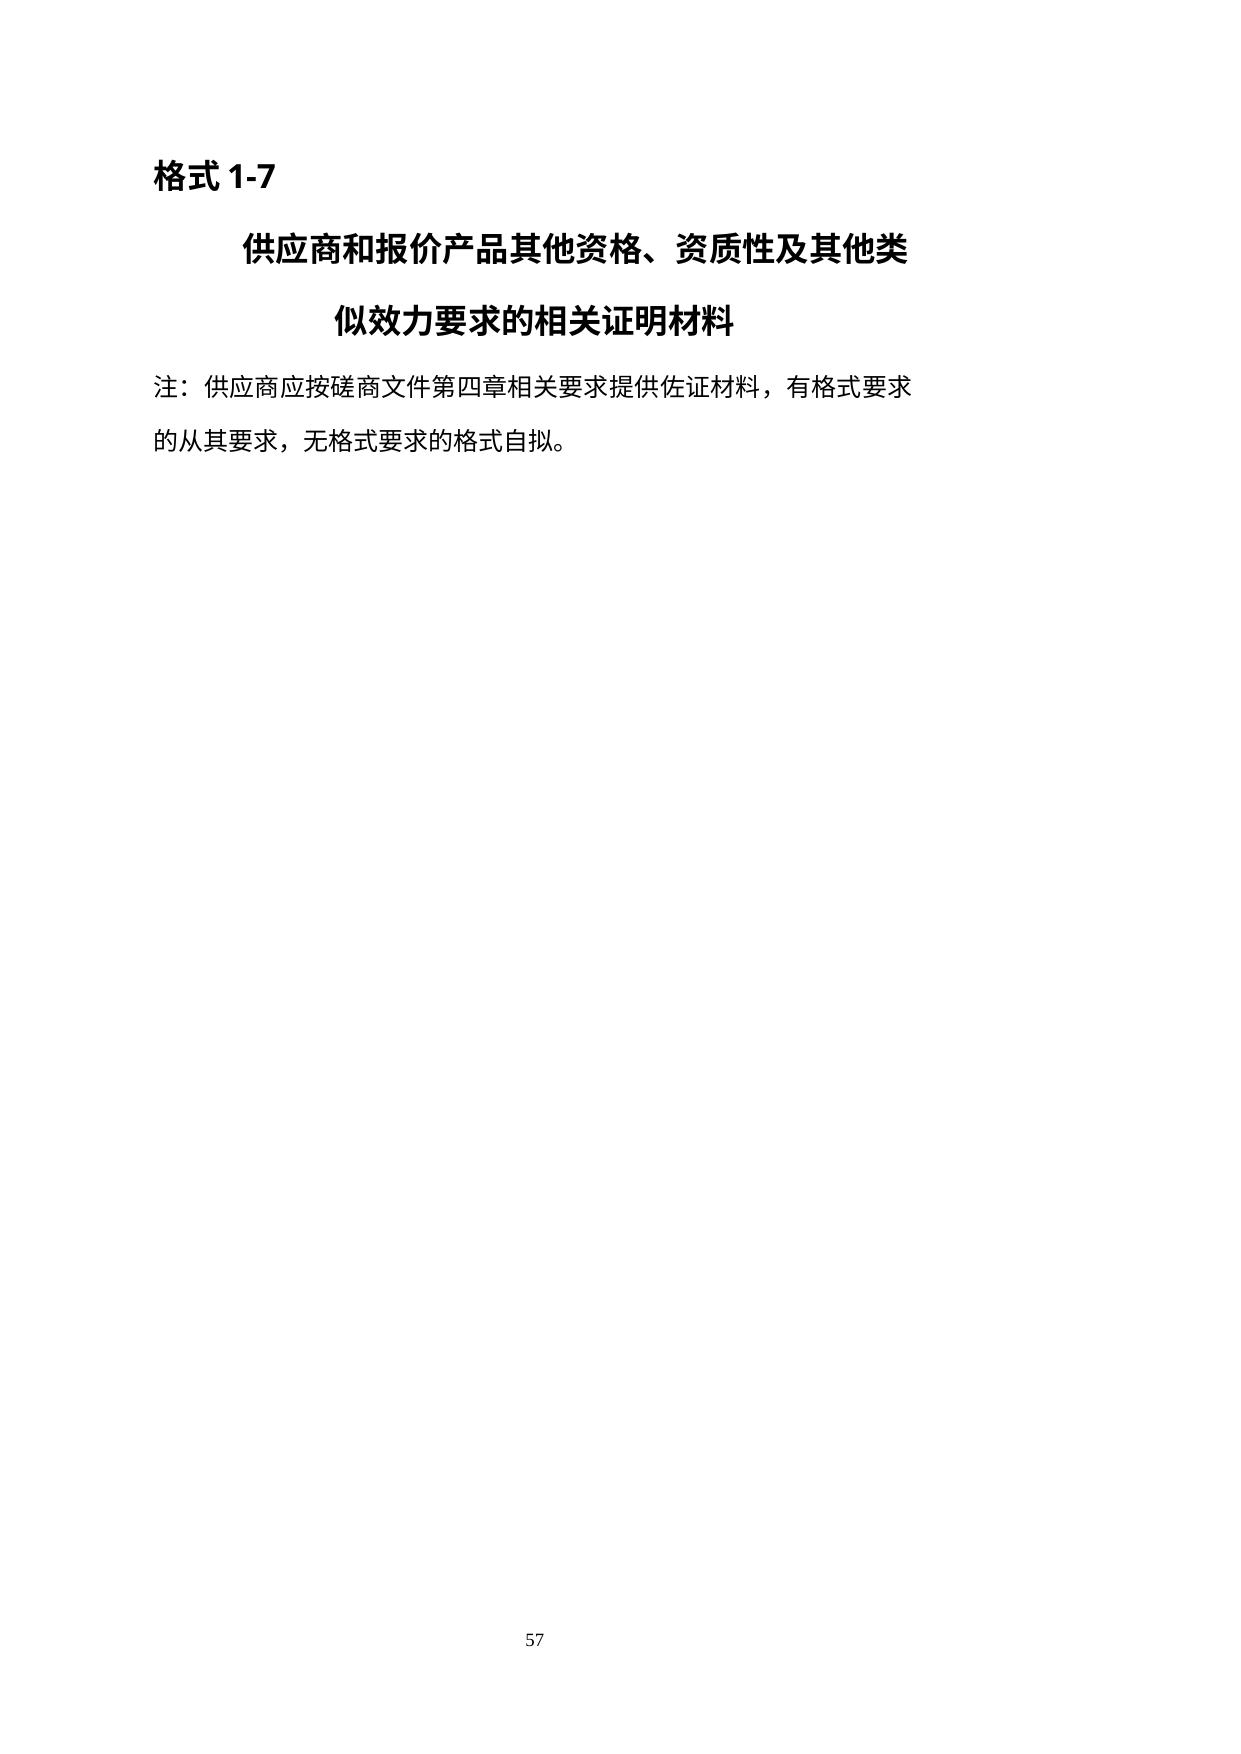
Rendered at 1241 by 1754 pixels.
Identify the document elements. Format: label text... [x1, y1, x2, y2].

text 供应商和报价产品其他资格、资质性及其他类似效力要求的相关证明材料 [153, 223, 915, 343]
text 格式1-7 [153, 150, 915, 198]
text 注：供应商应按磋商文件第四章相关要求提供佐证材料，有格式要求的从其要求，无格式要求的格式自拟。 [153, 367, 915, 458]
